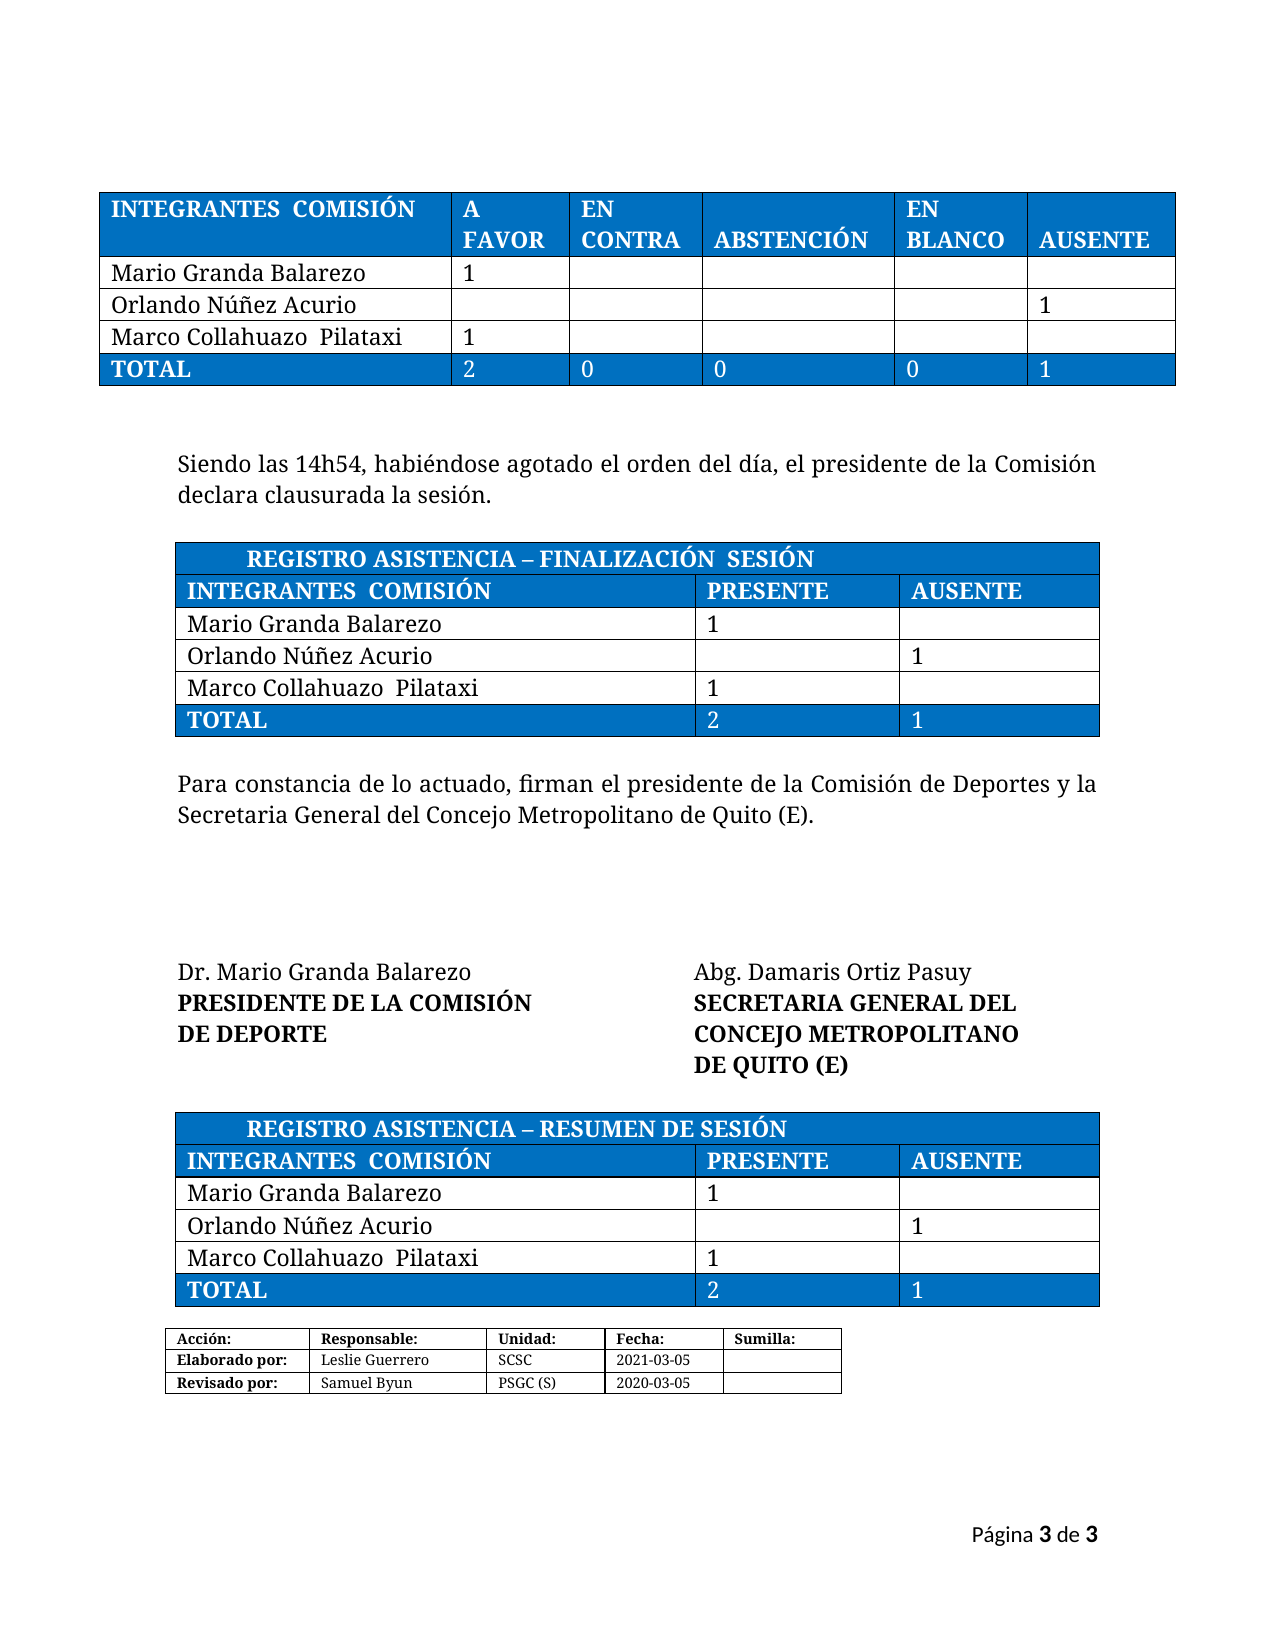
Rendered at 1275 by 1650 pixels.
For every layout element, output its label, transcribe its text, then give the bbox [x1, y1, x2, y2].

table_cell [900, 1242, 1099, 1273]
table_cell 1 [696, 1178, 899, 1209]
table_cell TOTAL [176, 1274, 695, 1306]
table_cell [895, 321, 1027, 352]
table_cell INTEGRANTES COMISIÓN [176, 1145, 695, 1176]
table_cell 1 [696, 1242, 899, 1273]
table_cell ABSTENCIÓN [703, 193, 894, 256]
table_cell Orlando Núñez Acurio [176, 640, 695, 671]
table_cell [696, 640, 899, 671]
table_header Responsable: [310, 1329, 486, 1349]
text Dr. Mario Granda Balarezo Abg. Damaris Ortiz Pasuy [177, 956, 1098, 987]
table_cell TOTAL [176, 705, 695, 736]
table_cell TOTAL [100, 354, 451, 385]
table_cell PSGC (S) [487, 1373, 604, 1393]
table_cell A FAVOR [452, 193, 569, 256]
table_cell [900, 608, 1099, 639]
table_cell AUSENTE [1028, 193, 1175, 256]
table_cell Elaborado por: [166, 1350, 309, 1372]
text Para constancia de lo actuado, firman el presidente de la Comisión de Deportes y la Secretaria General del Concejo Metropolitano de Quito (E). [177, 768, 1098, 831]
table_cell AUSENTE [900, 575, 1099, 607]
table_cell [895, 257, 1027, 288]
table_cell PRESENTE [696, 1145, 899, 1176]
table_cell SCSC [487, 1350, 604, 1372]
table_cell 1 [900, 640, 1099, 671]
table_cell PRESENTE [696, 575, 899, 607]
table_cell Samuel Byun [310, 1373, 486, 1393]
table_cell 1 [1028, 354, 1175, 385]
table_cell [900, 1178, 1099, 1209]
table_header REGISTRO ASISTENCIA – RESUMEN DE SESIÓN [176, 1113, 1099, 1144]
table_cell EN BLANCO [895, 193, 1027, 256]
table_cell 2 [452, 354, 569, 385]
table_cell 2021-03-05 [606, 1350, 723, 1372]
table_cell 0 [895, 354, 1027, 385]
table_cell Revisado por: [166, 1373, 309, 1393]
table_header REGISTRO ASISTENCIA – FINALIZACIÓN SESIÓN [176, 543, 1099, 574]
table_cell [900, 672, 1099, 703]
table_cell [724, 1350, 841, 1372]
text Siendo las 14h54, habiéndose agotado el orden del día, el presidente de la Comisión declara clausurada la sesión. [177, 448, 1098, 511]
table_cell EN CONTRA [570, 193, 702, 256]
table_cell [452, 289, 569, 320]
table_cell Mario Granda Balarezo [100, 257, 451, 288]
table_header Unidad: [487, 1329, 604, 1349]
table_cell [895, 289, 1027, 320]
table_cell 1 [696, 672, 899, 703]
table_cell Marco Collahuazo Pilataxi [176, 672, 695, 703]
table_cell [696, 1210, 899, 1241]
table_cell 1 [900, 705, 1099, 736]
table_cell Leslie Guerrero [310, 1350, 486, 1372]
table_cell [703, 289, 894, 320]
table_cell [724, 1373, 841, 1393]
table_cell [570, 289, 702, 320]
table_cell 0 [570, 354, 702, 385]
table_cell [703, 321, 894, 352]
table_cell 1 [900, 1274, 1099, 1306]
table_cell Mario Granda Balarezo [176, 608, 695, 639]
table_cell Orlando Núñez Acurio [176, 1210, 695, 1241]
table_cell 2020-03-05 [606, 1373, 723, 1393]
text DE QUITO (E) [620, 1049, 1098, 1081]
table_cell [1028, 321, 1175, 352]
table_header Acción: [166, 1329, 309, 1349]
table_cell [703, 257, 894, 288]
table_cell 1 [900, 1210, 1099, 1241]
table_cell [1028, 257, 1175, 288]
table_cell 1 [1028, 289, 1175, 320]
table_cell INTEGRANTES COMISIÓN [176, 575, 695, 607]
table_cell Mario Granda Balarezo [176, 1178, 695, 1209]
table_cell [570, 321, 702, 352]
table_header Sumilla: [724, 1329, 841, 1349]
table_cell INTEGRANTES COMISIÓN [100, 193, 451, 256]
table_cell Orlando Núñez Acurio [100, 289, 451, 320]
table_header Fecha: [606, 1329, 723, 1349]
table_cell 1 [452, 321, 569, 352]
table_cell 1 [696, 608, 899, 639]
table_cell 0 [703, 354, 894, 385]
table_cell 1 [452, 257, 569, 288]
table_cell AUSENTE [900, 1145, 1099, 1176]
text DE DEPORTE CONCEJO METROPOLITANO [177, 1018, 1098, 1049]
table_cell Marco Collahuazo Pilataxi [176, 1242, 695, 1273]
table_cell 2 [696, 1274, 899, 1306]
table_cell [570, 257, 702, 288]
text PRESIDENTE DE LA COMISIÓN SECRETARIA GENERAL DEL [177, 987, 1098, 1018]
table_cell Marco Collahuazo Pilataxi [100, 321, 451, 352]
table_cell 2 [696, 705, 899, 736]
